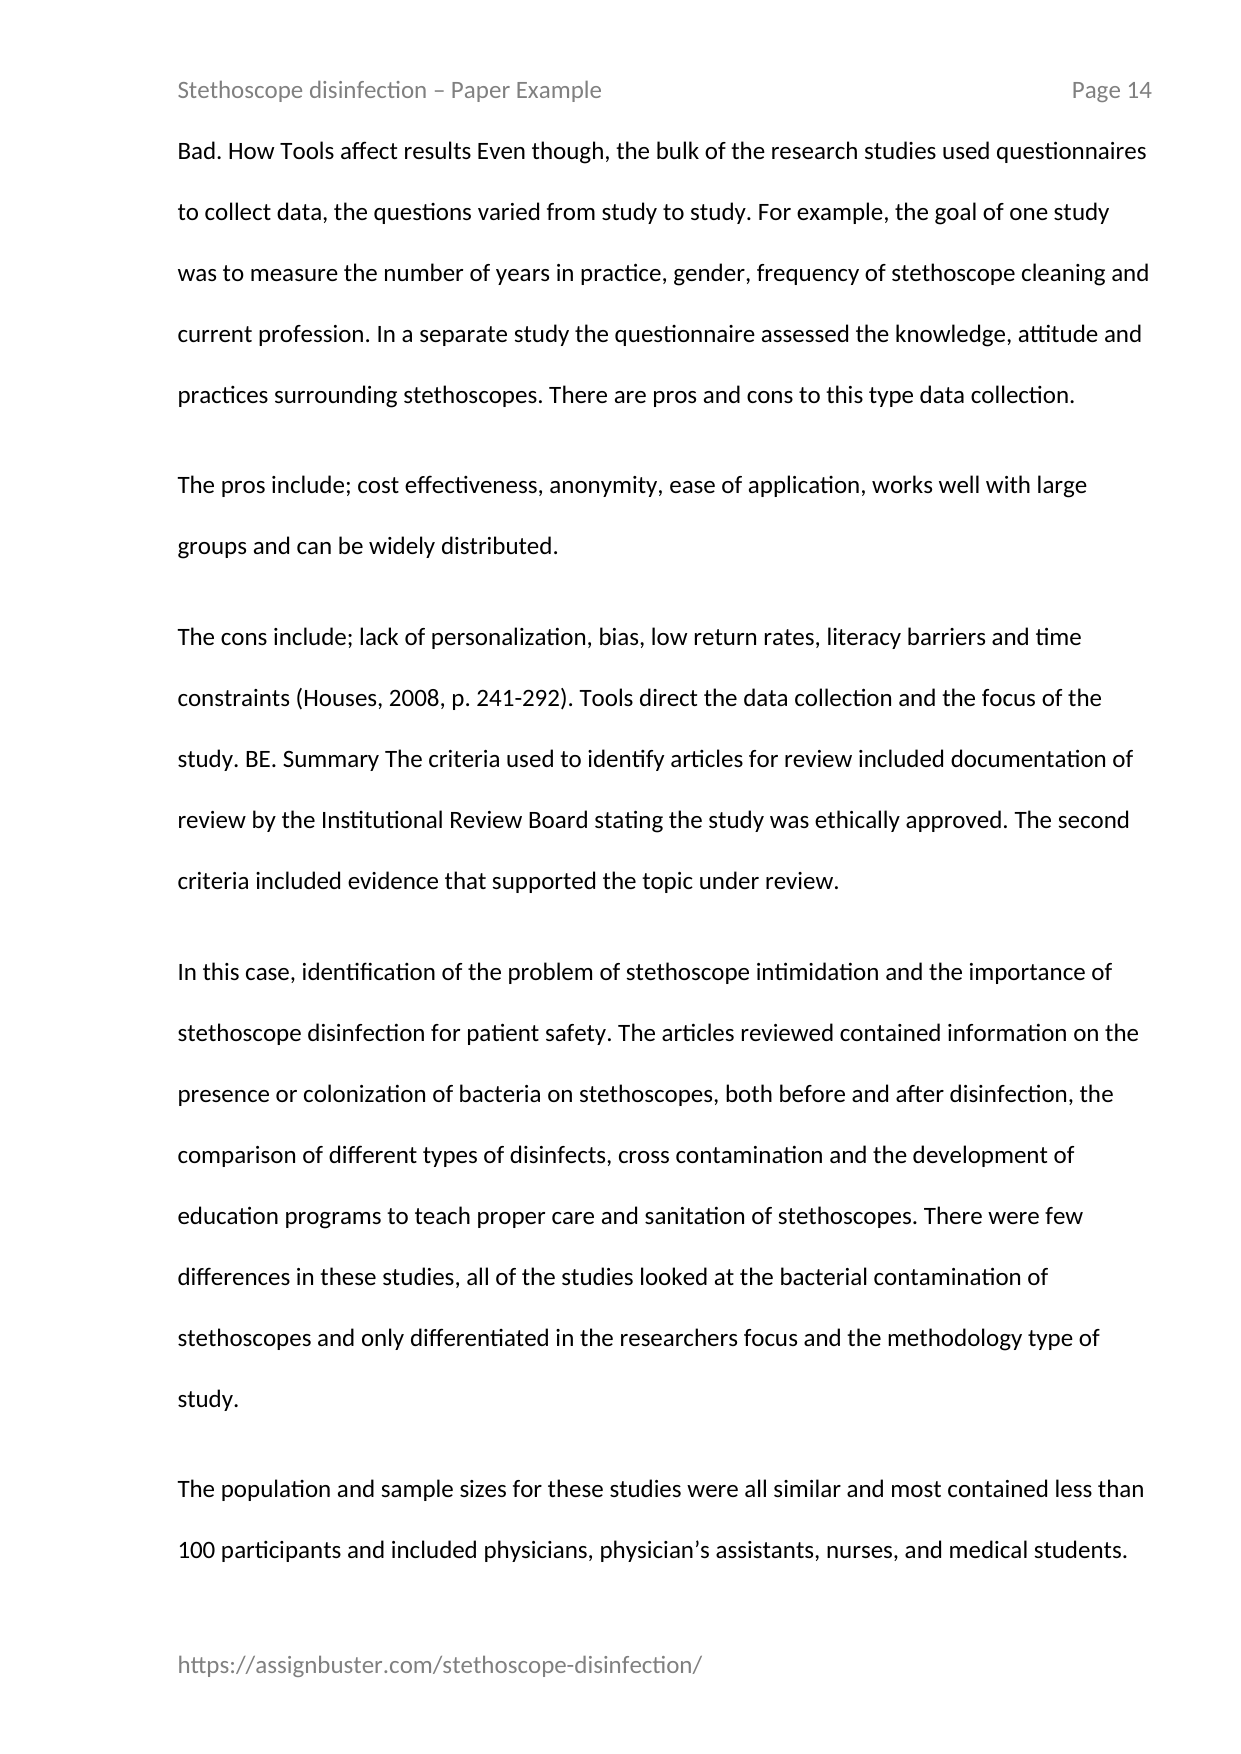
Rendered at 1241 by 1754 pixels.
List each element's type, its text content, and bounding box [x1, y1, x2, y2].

text The cons include; lack of personalization, bias, low return rates, literacy barriers and time constraints (Houses, 2008, p. 241-292). Tools direct the data collection and the focus of the study. BE. Summary The criteria used to identify articles for review included documentation of review by the Institutional Review Board stating the study was ethically approved. The second criteria included evidence that supported the topic under review. [177, 621, 1152, 896]
text In this case, identification of the problem of stethoscope intimidation and the importance of stethoscope disinfection for patient safety. The articles reviewed contained information on the presence or colonization of bacteria on stethoscopes, both before and after disinfection, the comparison of different types of disinfects, cross contamination and the development of education programs to teach proper care and sanitation of stethoscopes. There were few differences in these studies, all of the studies looked at the bacterial contamination of stethoscopes and only differentiated in the researchers focus and the methodology type of study. [177, 956, 1152, 1413]
text Bad. How Tools affect results Even though, the bulk of the research studies used questionnaires to collect data, the questions varied from study to study. For example, the goal of one study was to measure the number of years in practice, gender, frequency of stethoscope cleaning and current profession. In a separate study the questionnaire assessed the knowledge, attitude and practices surrounding stethoscopes. There are pros and cons to this type data collection. [177, 135, 1152, 409]
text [177, 1473, 1152, 1565]
text The pros include; cost effectiveness, anonymity, ease of application, works well with large groups and can be widely distributed. [177, 469, 1152, 561]
